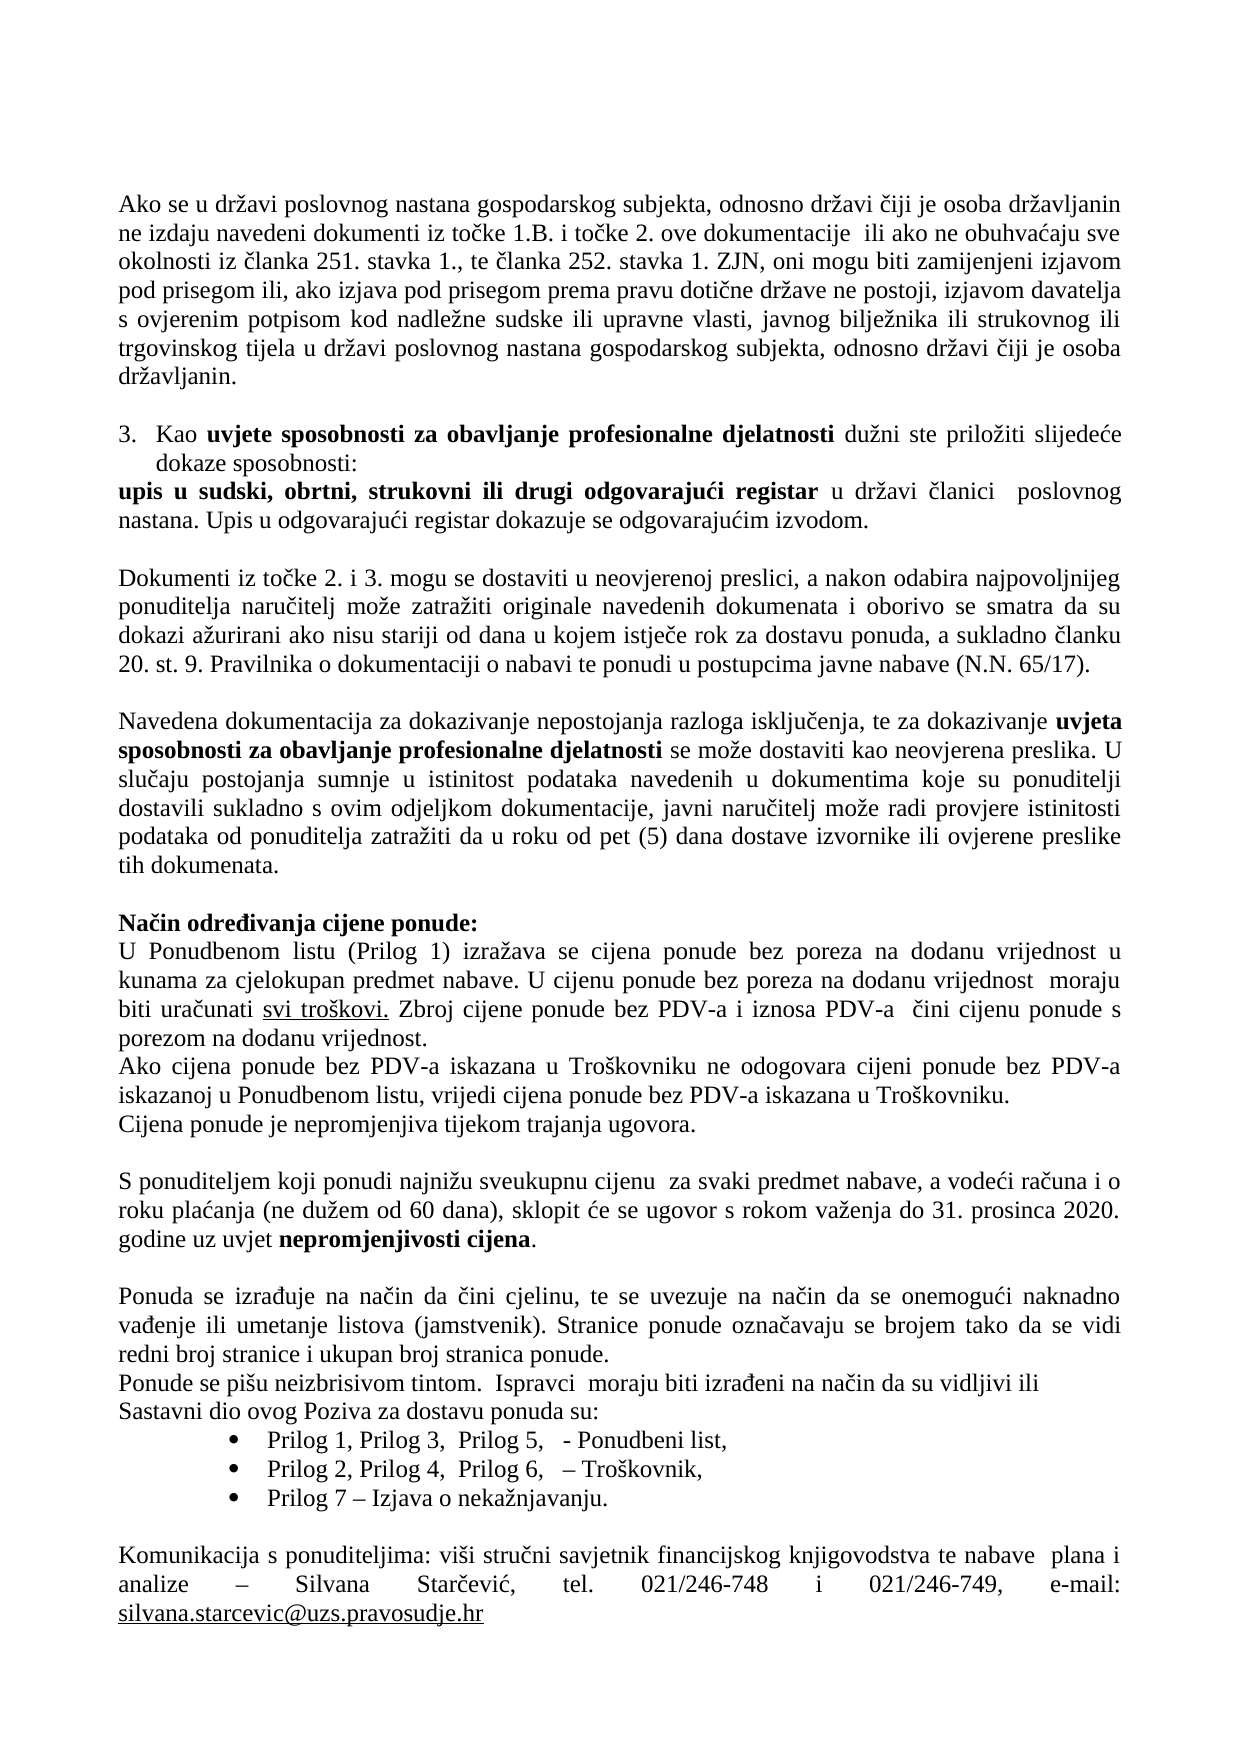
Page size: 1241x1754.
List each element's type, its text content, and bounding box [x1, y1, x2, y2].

text Cijena ponude je nepromjenjiva tijekom trajanja ugovora. [118, 1109, 1122, 1138]
text Način određivanja cijene ponude: [118, 908, 1122, 936]
list Prilog 2, Prilog 4, Prilog 6, – Troškovnik, [229, 1454, 1122, 1483]
list Prilog 1, Prilog 3, Prilog 5, - Ponudbeni list, [229, 1425, 1122, 1454]
text U Ponudbenom listu (Prilog 1) izražava se cijena ponude bez poreza na dodanu vrijednost u kunama za cjelokupan predmet nabave. U cijenu ponude bez poreza na dodanu vrijednost moraju biti uračunati svi troškovi. Zbroj cijene ponude bez PDV-a i iznosa PDV-a čini cijenu ponude s porezom na dodanu vrijednost. [118, 936, 1122, 1051]
text upis u sudski, obrtni, strukovni ili drugi odgovarajući registar u državi članici poslovnog nastana. Upis u odgovarajući registar dokazuje se odgovarajućim izvodom. [118, 476, 1122, 534]
text S ponuditeljem koji ponudi najnižu sveukupnu cijenu za svaki predmet nabave, a vodeći računa i o roku plaćanja (ne dužem od 60 dana), sklopit će se ugovor s rokom važenja do 31. prosinca 2020. godine uz uvjet nepromjenjivosti cijena. [118, 1166, 1122, 1253]
text Komunikacija s ponuditeljima: viši stručni savjetnik financijskog knjigovodstva te nabave plana i analize – Silvana Starčević, tel. 021/246-748 i 021/246-749, e-mail: silvana.starcevic@uzs.pravosudje.hr [118, 1540, 1122, 1626]
text Sastavni dio ovog Poziva za dostavu ponuda su: [118, 1396, 1122, 1425]
text Ako cijena ponude bez PDV-a iskazana u Troškovniku ne odogovara cijeni ponude bez PDV-a iskazanoj u Ponudbenom listu, vrijedi cijena ponude bez PDV-a iskazana u Troškovniku. [118, 1051, 1122, 1109]
list Kao uvjete sposobnosti za obavljanje profesionalne djelatnosti dužni ste priložiti slijedeće dokaze sposobnosti: [118, 419, 1122, 476]
text Ponude se pišu neizbrisivom tintom. Ispravci moraju biti izrađeni na način da su vidljivi ili [118, 1368, 1122, 1396]
text Dokumenti iz točke 2. i 3. mogu se dostaviti u neovjerenoj preslici, a nakon odabira najpovoljnijeg ponuditelja naručitelj može zatražiti originale navedenih dokumenata i oborivo se smatra da su dokazi ažurirani ako nisu stariji od dana u kojem istječe rok za dostavu ponuda, a sukladno članku 20. st. 9. Pravilnika o dokumentaciji o nabavi te ponudi u postupcima javne nabave (N.N. 65/17). [118, 563, 1122, 678]
text Navedena dokumentacija za dokazivanje nepostojanja razloga isključenja, te za dokazivanje uvjeta sposobnosti za obavljanje profesionalne djelatnosti se može dostaviti kao neovjerena preslika. U slučaju postojanja sumnje u istinitost podataka navedenih u dokumentima koje su ponuditelji dostavili sukladno s ovim odjeljkom dokumentacije, javni naručitelj može radi provjere istinitosti podataka od ponuditelja zatražiti da u roku od pet (5) dana dostave izvornike ili ovjerene preslike tih dokumenata. [118, 706, 1122, 879]
text Ako se u državi poslovnog nastana gospodarskog subjekta, odnosno državi čiji je osoba državljanin ne izdaju navedeni dokumenti iz točke 1.B. i točke 2. ove dokumentacije ili ako ne obuhvaćaju sve okolnosti iz članka 251. stavka 1., te članka 252. stavka 1. ZJN, oni mogu biti zamijenjeni izjavom pod prisegom ili, ako izjava pod prisegom prema pravu dotične države ne postoji, izjavom davatelja s ovjerenim potpisom kod nadležne sudske ili upravne vlasti, javnog bilježnika ili strukovnog ili trgovinskog tijela u državi poslovnog nastana gospodarskog subjekta, odnosno državi čiji je osoba državljanin. [118, 189, 1122, 390]
list Prilog 7 – Izjava o nekažnjavanju. [229, 1483, 1122, 1511]
text Ponuda se izrađuje na način da čini cjelinu, te se uvezuje na način da se onemogući naknadno vađenje ili umetanje listova (jamstvenik). Stranice ponude označavaju se brojem tako da se vidi redni broj stranice i ukupan broj stranica ponude. [118, 1281, 1122, 1368]
